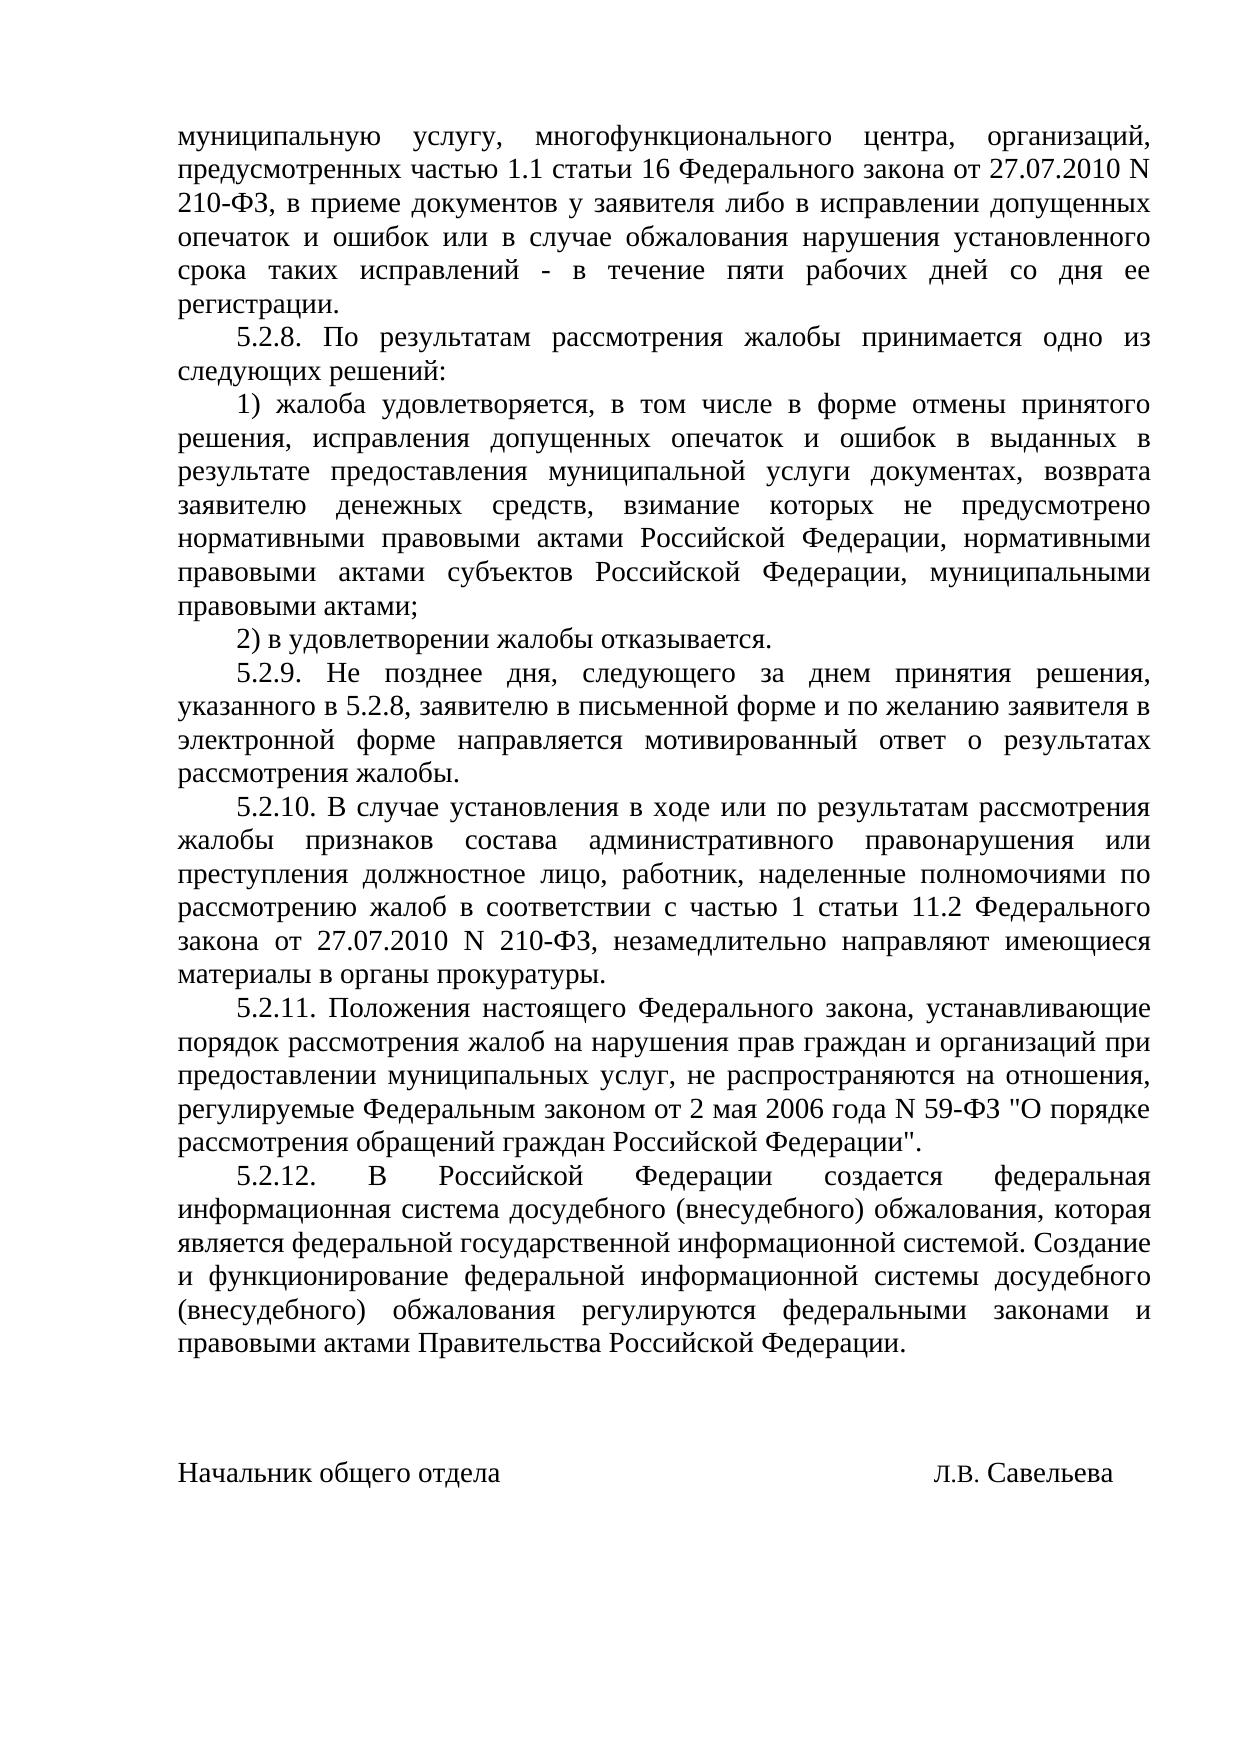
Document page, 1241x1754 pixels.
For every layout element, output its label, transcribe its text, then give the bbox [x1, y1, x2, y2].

text 5.2.9. Не позднее дня, следующего за днем принятия решения, указанного в 5.2.8, заявителю в письменной форме и по желанию заявителя в электронной форме направляется мотивированный ответ о результатах рассмотрения жалобы. [177, 655, 1152, 789]
text Начальник общего отдела Л.В. Савельева [177, 1455, 1152, 1488]
text 5.2.10. В случае установления в ходе или по результатам рассмотрения жалобы признаков состава административного правонарушения или преступления должностное лицо, работник, наделенные полномочиями по рассмотрению жалоб в соответствии с частью 1 статьи 11.2 Федерального закона от 27.07.2010 N 210-ФЗ, незамедлительно направляют имеющиеся материалы в органы прокуратуры. [177, 789, 1152, 990]
text 5.2.11. Положения настоящего Федерального закона, устанавливающие порядок рассмотрения жалоб на нарушения прав граждан и организаций при предоставлении муниципальных услуг, не распространяются на отношения, регулируемые Федеральным законом от 2 мая 2006 года N 59-ФЗ "О порядке рассмотрения обращений граждан Российской Федерации". [177, 990, 1152, 1158]
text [177, 118, 1152, 319]
text 5.2.12. В Российской Федерации создается федеральная информационная система досудебного (внесудебного) обжалования, которая является федеральной государственной информационной системой. Создание и функционирование федеральной информационной системы досудебного (внесудебного) обжалования регулируются федеральными законами и правовыми актами Правительства Российской Федерации. [177, 1158, 1152, 1359]
text 5.2.8. По результатам рассмотрения жалобы принимается одно из следующих решений: [177, 319, 1152, 386]
text 1) жалоба удовлетворяется, в том числе в форме отмены принятого решения, исправления допущенных опечаток и ошибок в выданных в результате предоставления муниципальной услуги документах, возврата заявителю денежных средств, взимание которых не предусмотрено нормативными правовыми актами Российской Федерации, нормативными правовыми актами субъектов Российской Федерации, муниципальными правовыми актами; [177, 386, 1152, 621]
text 2) в удовлетворении жалобы отказывается. [177, 621, 1152, 655]
